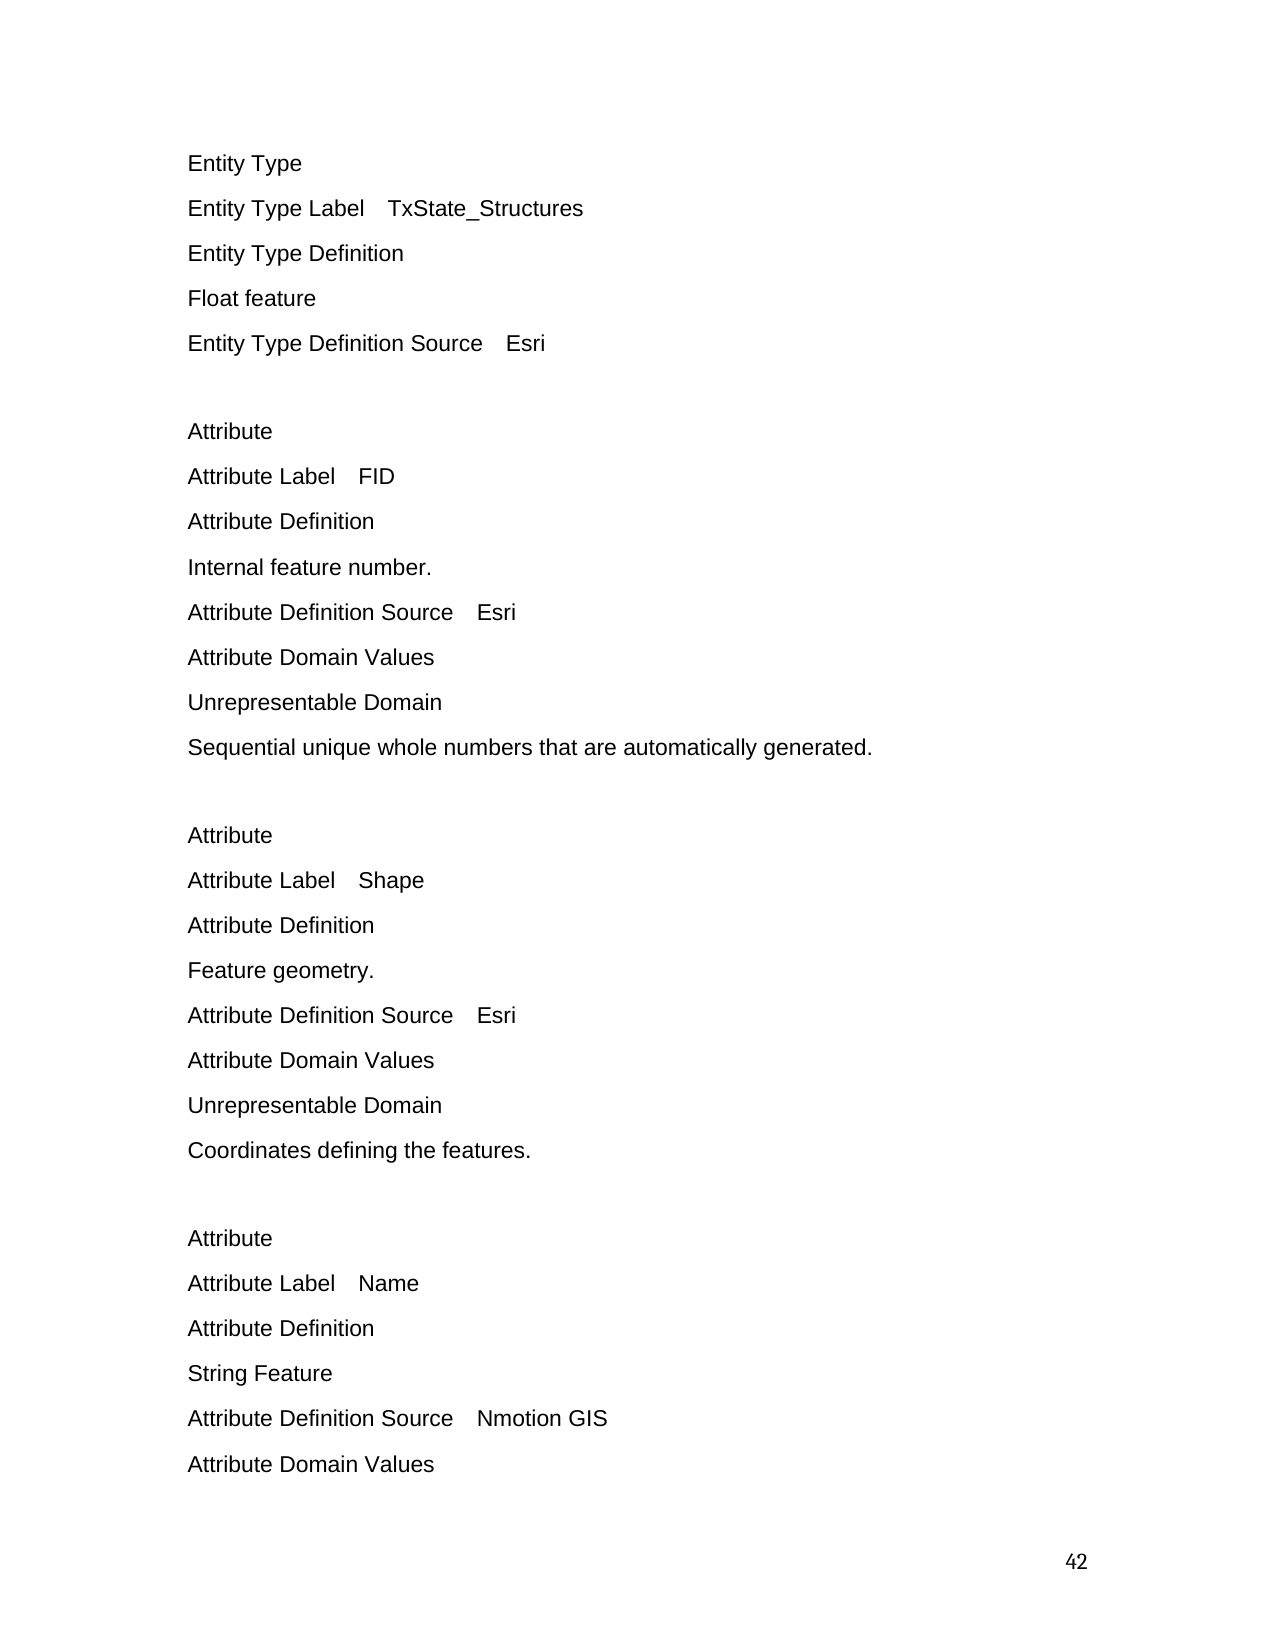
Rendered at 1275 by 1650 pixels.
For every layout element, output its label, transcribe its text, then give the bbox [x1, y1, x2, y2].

text Attribute [187, 418, 1087, 444]
text Attribute Domain Values [187, 1451, 1087, 1477]
text Unrepresentable Domain [187, 1092, 1087, 1118]
text Attribute Label Shape [187, 867, 1087, 893]
text Attribute Definition Source Esri [187, 1002, 1087, 1028]
text Attribute Label Name [187, 1270, 1087, 1296]
text Attribute Definition [187, 912, 1087, 938]
text Attribute Label FID [187, 463, 1087, 489]
text Attribute Definition [187, 508, 1087, 535]
text Attribute Domain Values [187, 1047, 1087, 1073]
text Entity Type Definition [187, 240, 1087, 267]
text Feature geometry. [187, 957, 1087, 983]
text String Feature [187, 1360, 1087, 1387]
text Entity Type Definition Source Esri [187, 330, 1087, 357]
text Attribute Definition Source Nmotion GIS [187, 1405, 1087, 1432]
text Float feature [187, 285, 1087, 312]
text Sequential unique whole numbers that are automatically generated. [187, 734, 1087, 760]
text Attribute Definition [187, 1315, 1087, 1342]
text Attribute [187, 822, 1087, 848]
text Internal feature number. [187, 553, 1087, 580]
text Attribute Definition Source Esri [187, 598, 1087, 625]
text Entity Type [187, 150, 1087, 176]
text Entity Type Label TxState_Structures [187, 195, 1087, 221]
text Coordinates defining the features. [187, 1137, 1087, 1164]
text Unrepresentable Domain [187, 689, 1087, 715]
text Attribute Domain Values [187, 644, 1087, 670]
text Attribute [187, 1225, 1087, 1251]
